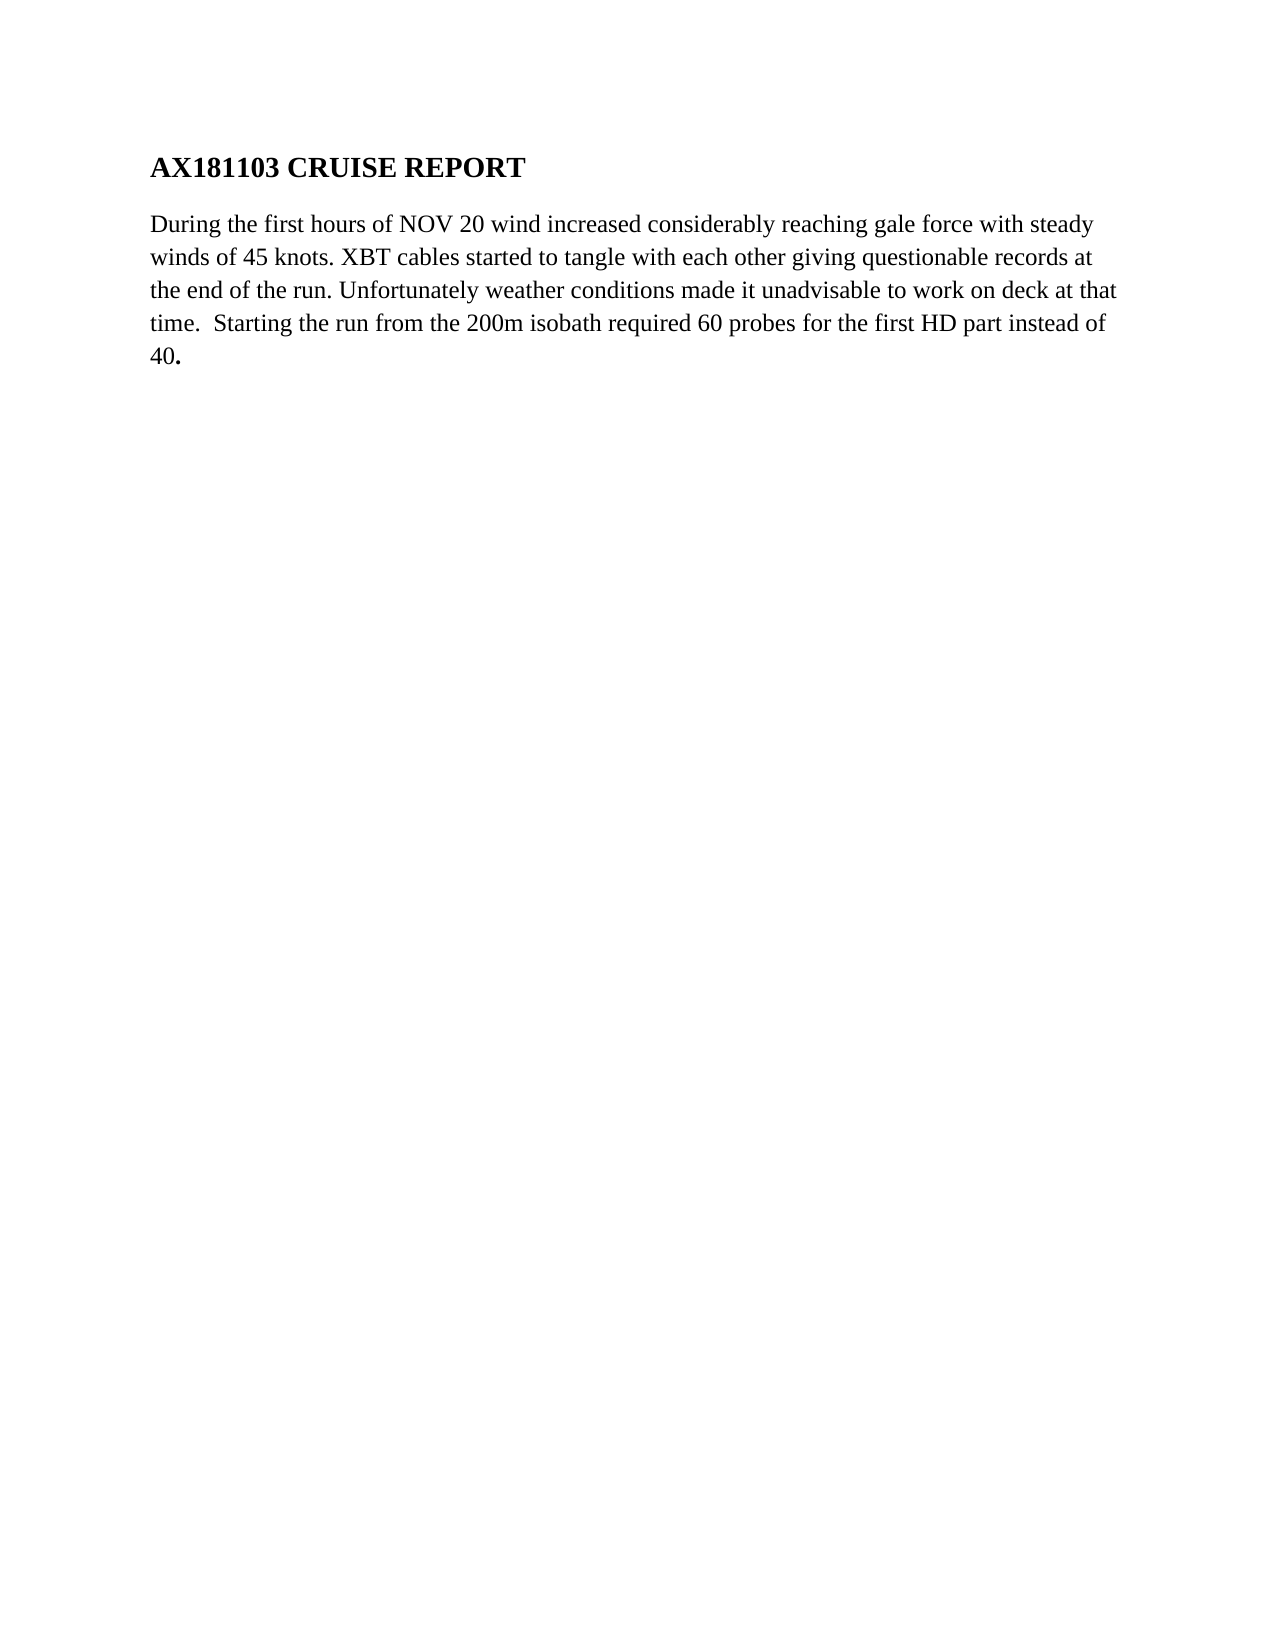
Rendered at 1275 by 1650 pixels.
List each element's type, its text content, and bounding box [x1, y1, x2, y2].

text During the first hours of NOV 20 wind increased considerably reaching gale force with steady winds of 45 knots. XBT cables started to tangle with each other giving questionable records at the end of the run. Unfortunately weather conditions made it unadvisable to work on deck at that time. Starting the run from the 200m isobath required 60 probes for the first HD part instead of 40. [150, 209, 1125, 370]
text AX181103 CRUISE REPORT [150, 150, 1125, 183]
